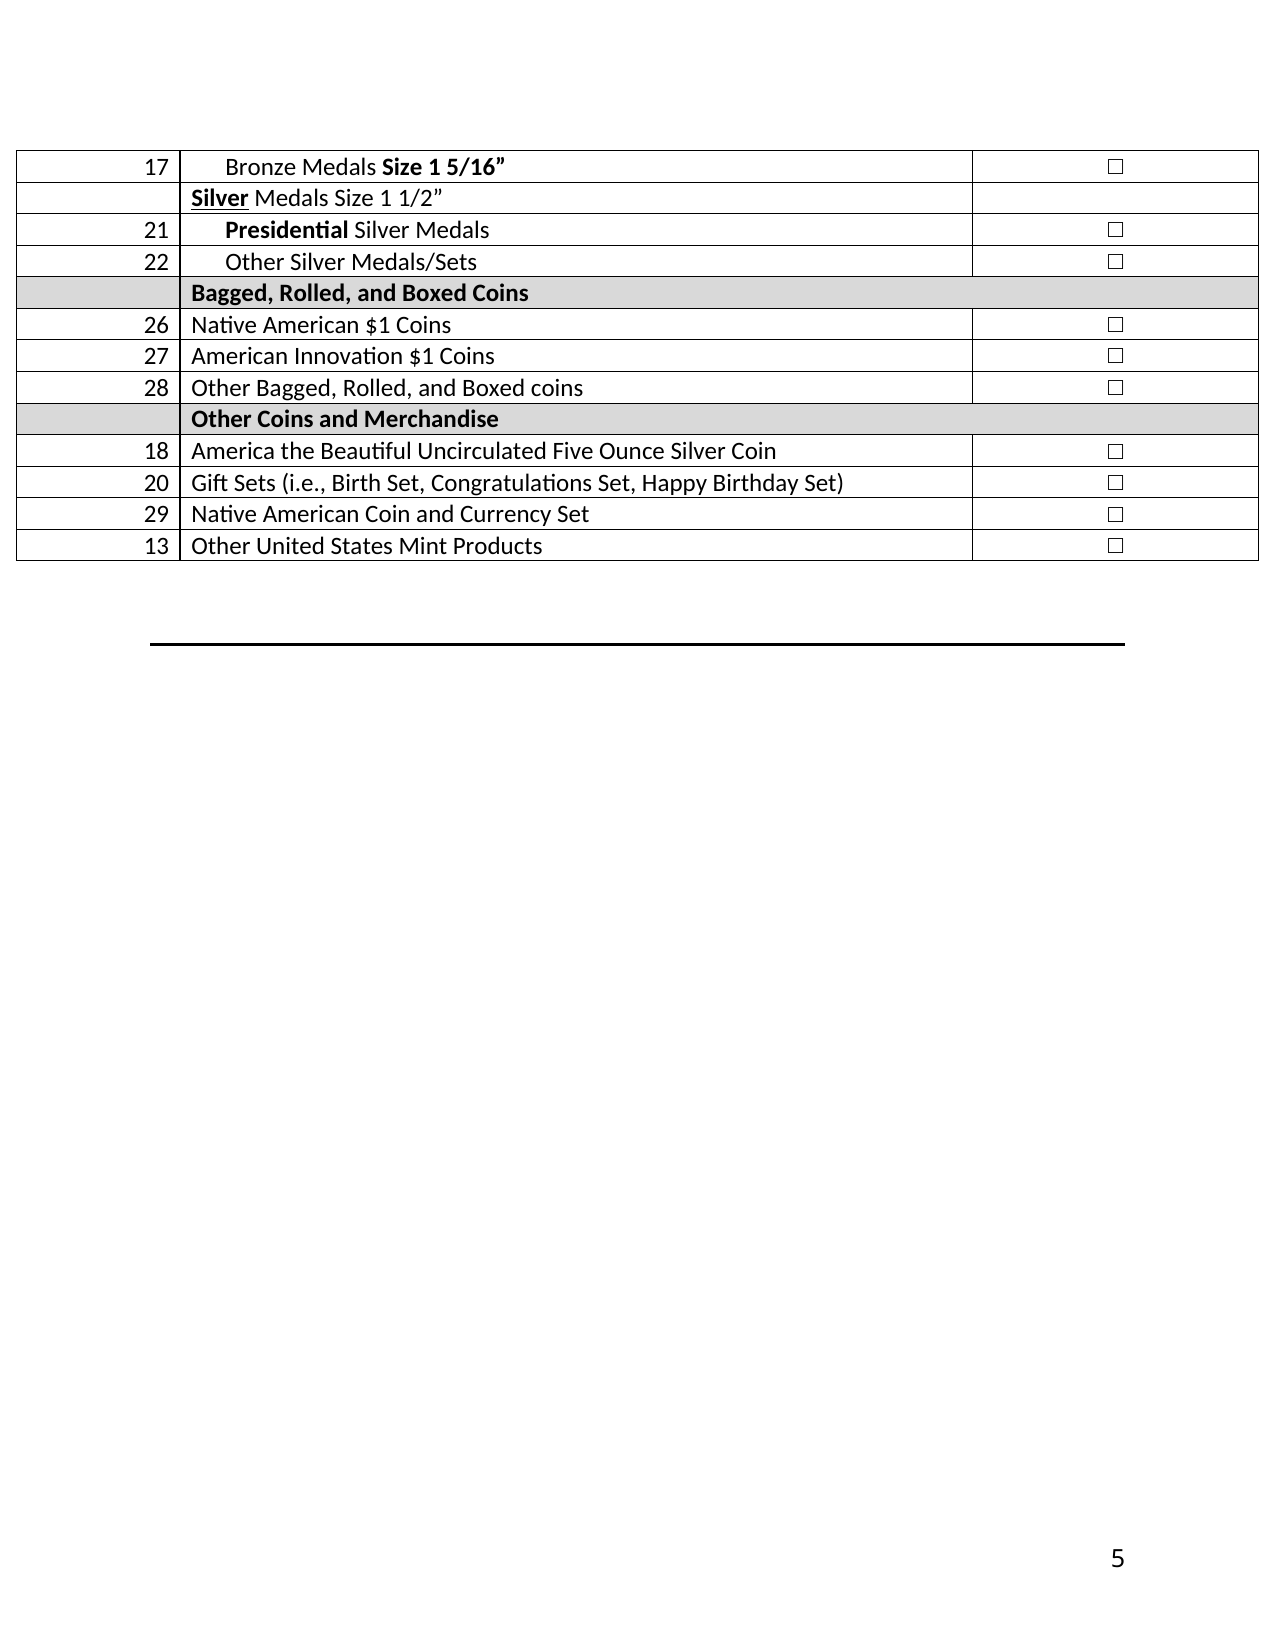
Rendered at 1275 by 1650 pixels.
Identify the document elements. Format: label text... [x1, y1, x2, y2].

table_cell [972, 404, 1258, 434]
table_cell Presidential Silver Medals [181, 214, 972, 245]
table_cell Bronze Medals Size 1 5/16” [181, 151, 972, 182]
table_cell 13 [17, 530, 179, 560]
table_cell 27 [17, 340, 179, 371]
table_cell □ [973, 435, 1258, 466]
table_cell □ [973, 372, 1258, 402]
table_cell □ [973, 309, 1258, 339]
table_cell □ [973, 530, 1258, 560]
table_cell □ [973, 151, 1258, 182]
table_cell [17, 404, 179, 434]
table_cell □ [973, 214, 1258, 245]
table_cell 18 [17, 435, 179, 466]
table_cell [973, 183, 1258, 213]
table_cell Other Bagged, Rolled, and Boxed coins [181, 372, 972, 402]
table_cell □ [973, 246, 1258, 276]
table_cell □ [973, 467, 1258, 497]
table_cell 29 [17, 498, 179, 529]
table_cell Other United States Mint Products [181, 530, 972, 560]
table_cell America the Beautiful Uncirculated Five Ounce Silver Coin [181, 435, 972, 466]
table_cell [17, 277, 179, 308]
table_cell [972, 277, 1258, 308]
table_cell 22 [17, 246, 179, 276]
table_cell □ [973, 340, 1258, 371]
table_cell Native American $1 Coins [181, 309, 972, 339]
table_cell Bagged, Rolled, and Boxed Coins [181, 277, 972, 308]
table_cell 26 [17, 309, 179, 339]
table_cell Native American Coin and Currency Set [181, 498, 972, 529]
table_cell Gift Sets (i.e., Birth Set, Congratulations Set, Happy Birthday Set) [181, 467, 972, 497]
table_cell 17 [17, 151, 179, 182]
table_cell Silver Medals Size 1 1/2” [181, 183, 972, 213]
table_cell Other Coins and Merchandise [181, 404, 972, 434]
table_cell 20 [17, 467, 179, 497]
table_cell [17, 183, 179, 213]
table_cell Other Silver Medals/Sets [181, 246, 972, 276]
table_cell 21 [17, 214, 179, 245]
table_cell American Innovation $1 Coins [181, 340, 972, 371]
table_cell □ [973, 498, 1258, 529]
table_cell 28 [17, 372, 179, 402]
